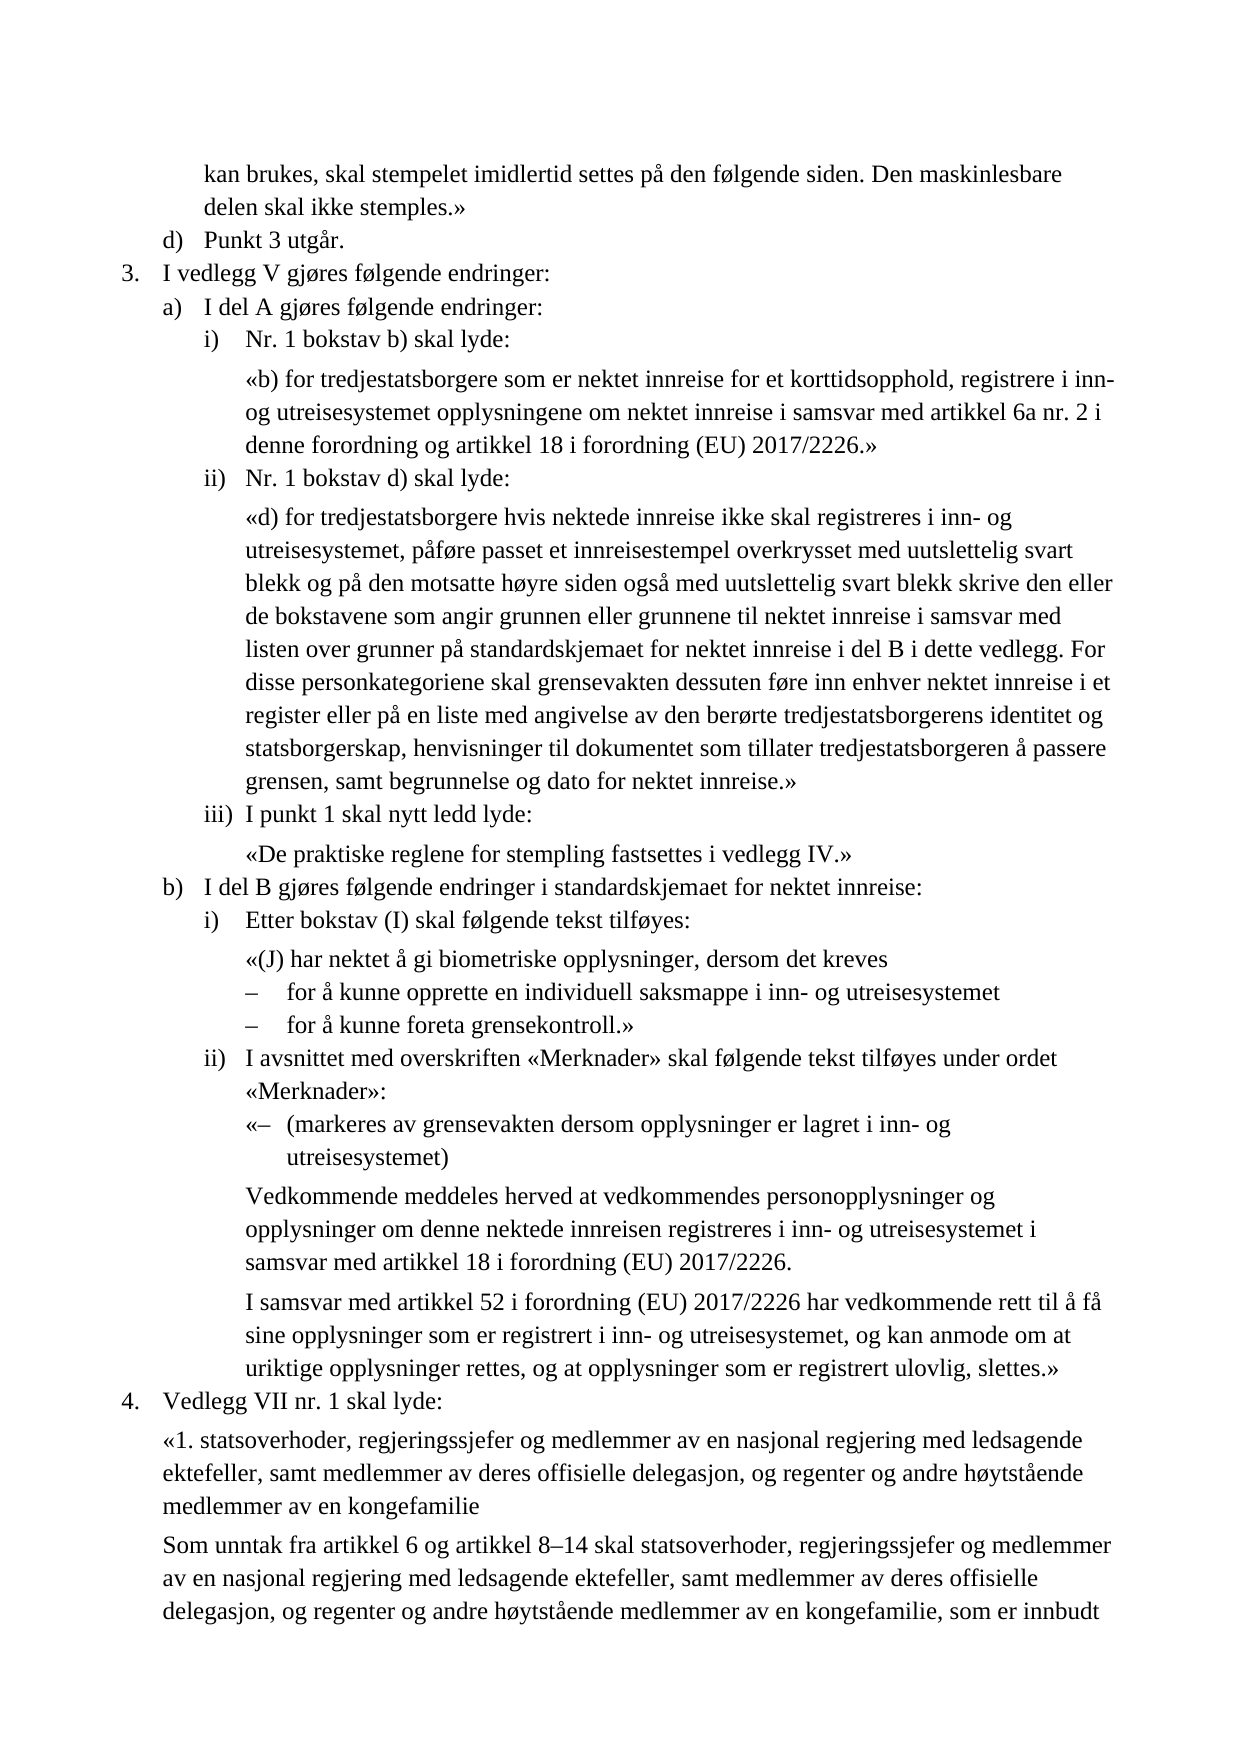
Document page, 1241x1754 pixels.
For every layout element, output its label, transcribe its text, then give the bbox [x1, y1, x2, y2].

list I samsvar med artikkel 52 i forordning (EU) 2017/2226 har vedkommende rett til å få sine opplysninger som er registrert i inn- og utreisesystemet, og kan anmode om at uriktige opplysninger rettes, og at opplysninger som er registrert ulovlig, slettes.» [245, 1287, 1119, 1381]
list «(J) har nektet å gi biometriske opplysninger, dersom det kreves [245, 944, 1119, 973]
list 3. I vedlegg V gjøres følgende endringer: [121, 258, 1119, 287]
list – for å kunne opprette en individuell saksmappe i inn- og utreisesystemet [245, 977, 1119, 1006]
list i) Nr. 1 bokstav b) skal lyde: [204, 324, 1119, 353]
list a) I del A gjøres følgende endringer: [162, 292, 1119, 320]
list i) Etter bokstav (I) skal følgende tekst tilføyes: [204, 905, 1119, 933]
list «b) for tredjestatsborgere som er nektet innreise for et korttidsopphold, registrere i inn- og utreisesystemet opplysningene om nektet innreise i samsvar med artikkel 6a nr. 2 i denne forordning og artikkel 18 i forordning (EU) 2017/2226.» [245, 364, 1119, 459]
list «1. statsoverhoder, regjeringssjefer og medlemmer av en nasjonal regjering med ledsagende ektefeller, samt medlemmer av deres offisielle delegasjon, og regenter og andre høytstående medlemmer av en kongefamilie [162, 1425, 1119, 1520]
list d) Punkt 3 utgår. [162, 226, 1119, 254]
list b) I del B gjøres følgende endringer i standardskjemaet for nektet innreise: [162, 872, 1119, 900]
list «De praktiske reglene for stempling fastsettes i vedlegg IV.» [245, 839, 1119, 867]
list ii) Nr. 1 bokstav d) skal lyde: [204, 463, 1119, 492]
list ii) I avsnittet med overskriften «Merknader» skal følgende tekst tilføyes under ordet «Merknader»: [204, 1043, 1119, 1105]
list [204, 159, 1119, 221]
list – for å kunne foreta grensekontroll.» [245, 1010, 1119, 1039]
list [162, 1530, 1119, 1625]
list iii) I punkt 1 skal nytt ledd lyde: [204, 799, 1119, 828]
list Vedkommende meddeles herved at vedkommendes personopplysninger og opplysninger om denne nektede innreisen registreres i inn- og utreisesystemet i samsvar med artikkel 18 i forordning (EU) 2017/2226. [245, 1181, 1119, 1276]
list «– (markeres av grensevakten dersom opplysninger er lagret i inn- og utreisesystemet) [245, 1109, 1119, 1171]
list «d) for tredjestatsborgere hvis nektede innreise ikke skal registreres i inn- og utreisesystemet, påføre passet et innreisestempel overkrysset med uutslettelig svart blekk og på den motsatte høyre siden også med uutslettelig svart blekk skrive den eller de bokstavene som angir grunnen eller grunnene til nektet innreise i samsvar med listen over grunner på standardskjemaet for nektet innreise i del B i dette vedlegg. For disse personkategoriene skal grensevakten dessuten føre inn enhver nektet innreise i et register eller på en liste med angivelse av den berørte tredjestatsborgerens identitet og statsborgerskap, henvisninger til dokumentet som tillater tredjestatsborgeren å passere grensen, samt begrunnelse og dato for nektet innreise.» [245, 502, 1119, 795]
list 4. Vedlegg VII nr. 1 skal lyde: [121, 1386, 1119, 1414]
